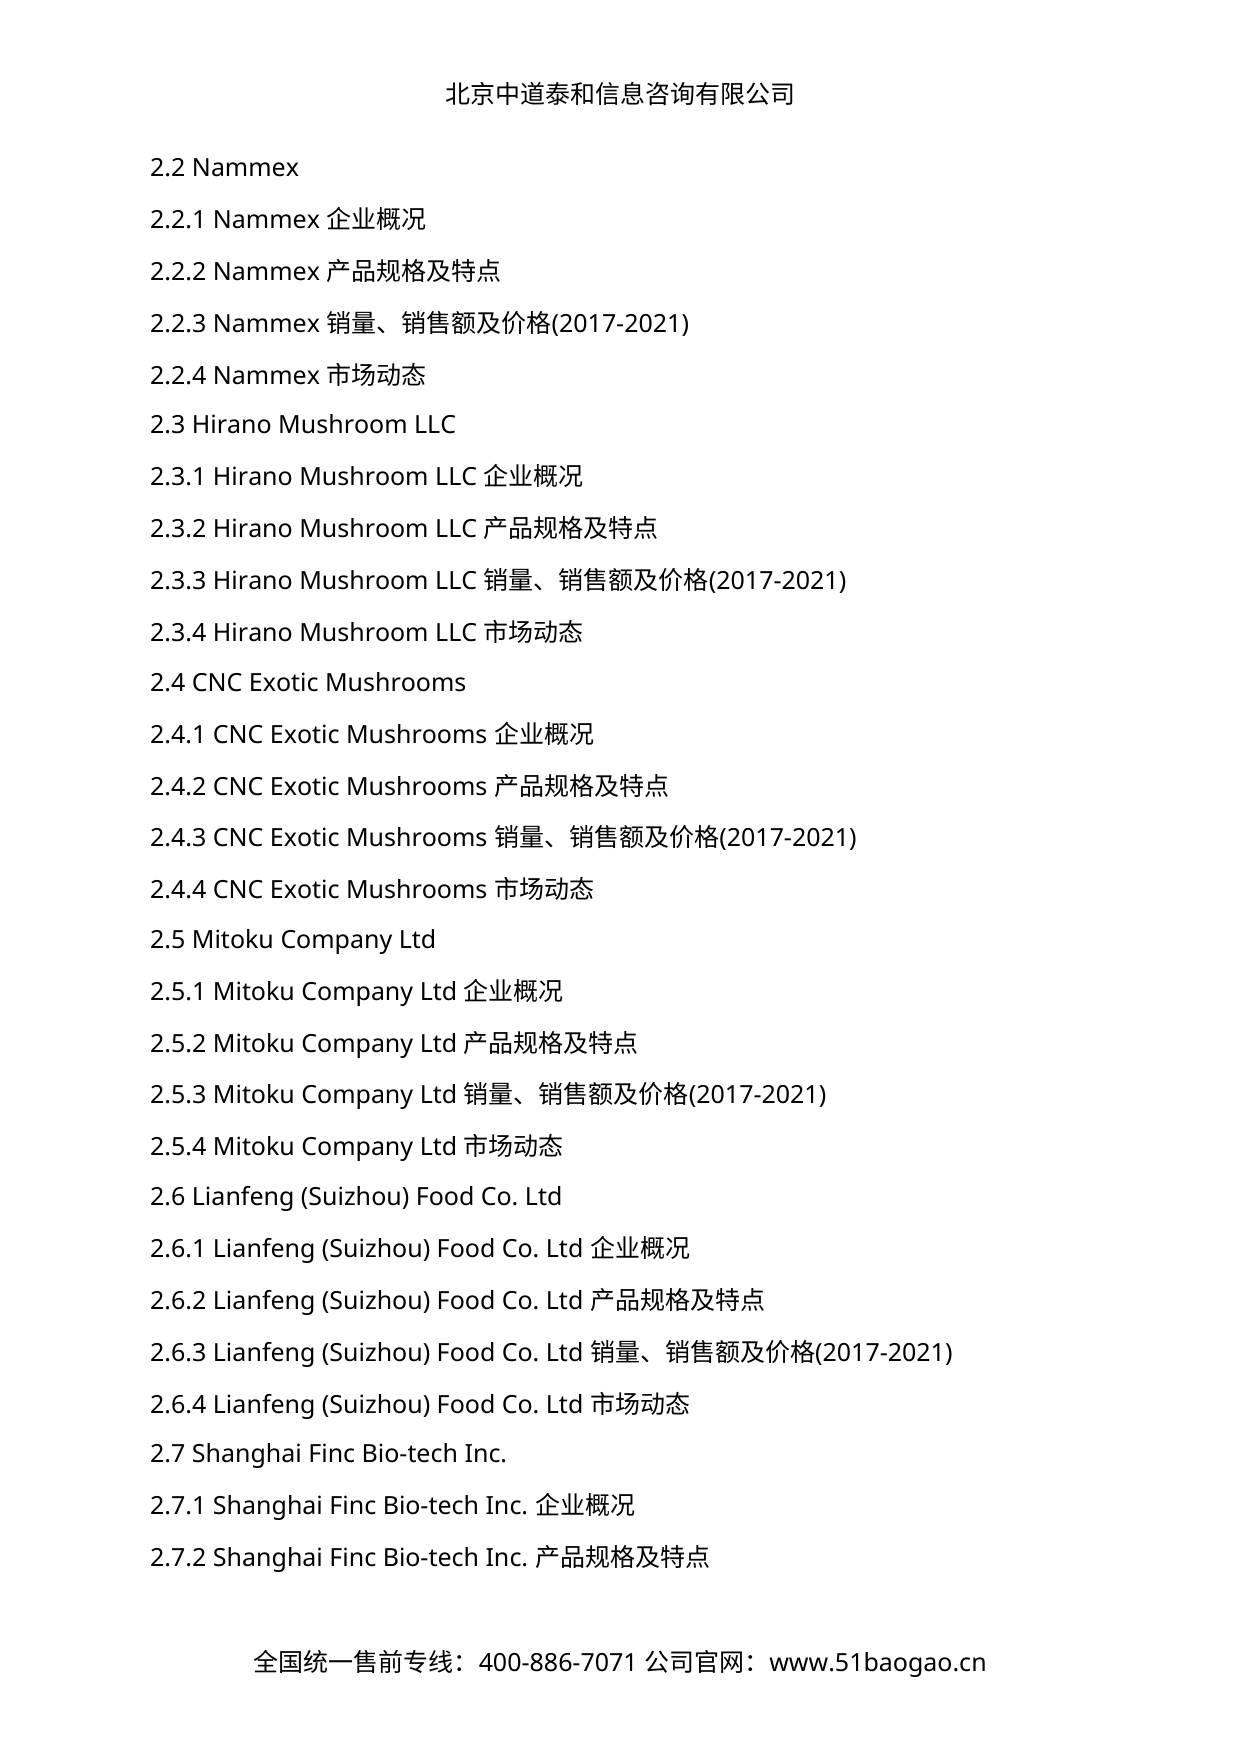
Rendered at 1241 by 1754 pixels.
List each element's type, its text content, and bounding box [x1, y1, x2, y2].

text 2.6.1 Lianfeng (Suizhou) Food Co. Ltd 企业概况 [150, 1228, 1090, 1265]
text 2.3 Hirano Mushroom LLC [150, 407, 1090, 441]
text 2.7 Shanghai Finc Bio-tech Inc. [150, 1436, 1090, 1470]
text 2.4.4 CNC Exotic Mushrooms 市场动态 [150, 870, 1090, 906]
text 2.2.3 Nammex 销量、销售额及价格(2017-2021) [150, 303, 1090, 340]
text 2.6 Lianfeng (Suizhou) Food Co. Ltd [150, 1179, 1090, 1213]
text 2.4.1 CNC Exotic Mushrooms 企业概况 [150, 714, 1090, 750]
text 2.3.1 Hirano Mushroom LLC 企业概况 [150, 457, 1090, 493]
text 2.6.3 Lianfeng (Suizhou) Food Co. Ltd 销量、销售额及价格(2017-2021) [150, 1332, 1090, 1368]
text 2.5 Mitoku Company Ltd [150, 922, 1090, 956]
text 2.3.4 Hirano Mushroom LLC 市场动态 [150, 612, 1090, 649]
text 2.6.4 Lianfeng (Suizhou) Food Co. Ltd 市场动态 [150, 1384, 1090, 1420]
text 2.2.4 Nammex 市场动态 [150, 355, 1090, 392]
text 2.3.3 Hirano Mushroom LLC 销量、销售额及价格(2017-2021) [150, 561, 1090, 597]
text 2.5.1 Mitoku Company Ltd 企业概况 [150, 971, 1090, 1007]
text 2.5.4 Mitoku Company Ltd 市场动态 [150, 1127, 1090, 1163]
text 2.7.1 Shanghai Finc Bio-tech Inc. 企业概况 [150, 1486, 1090, 1522]
text 2.4 CNC Exotic Mushrooms [150, 664, 1090, 698]
text 2.7.2 Shanghai Finc Bio-tech Inc. 产品规格及特点 [150, 1537, 1090, 1574]
text 2.2 Nammex [150, 150, 1090, 184]
text 2.5.3 Mitoku Company Ltd 销量、销售额及价格(2017-2021) [150, 1075, 1090, 1111]
text 2.4.3 CNC Exotic Mushrooms 销量、销售额及价格(2017-2021) [150, 818, 1090, 854]
text 2.6.2 Lianfeng (Suizhou) Food Co. Ltd 产品规格及特点 [150, 1280, 1090, 1317]
text 2.4.2 CNC Exotic Mushrooms 产品规格及特点 [150, 766, 1090, 802]
text 2.3.2 Hirano Mushroom LLC 产品规格及特点 [150, 509, 1090, 545]
text 2.2.2 Nammex 产品规格及特点 [150, 252, 1090, 288]
text 2.5.2 Mitoku Company Ltd 产品规格及特点 [150, 1023, 1090, 1059]
text 2.2.1 Nammex 企业概况 [150, 200, 1090, 236]
